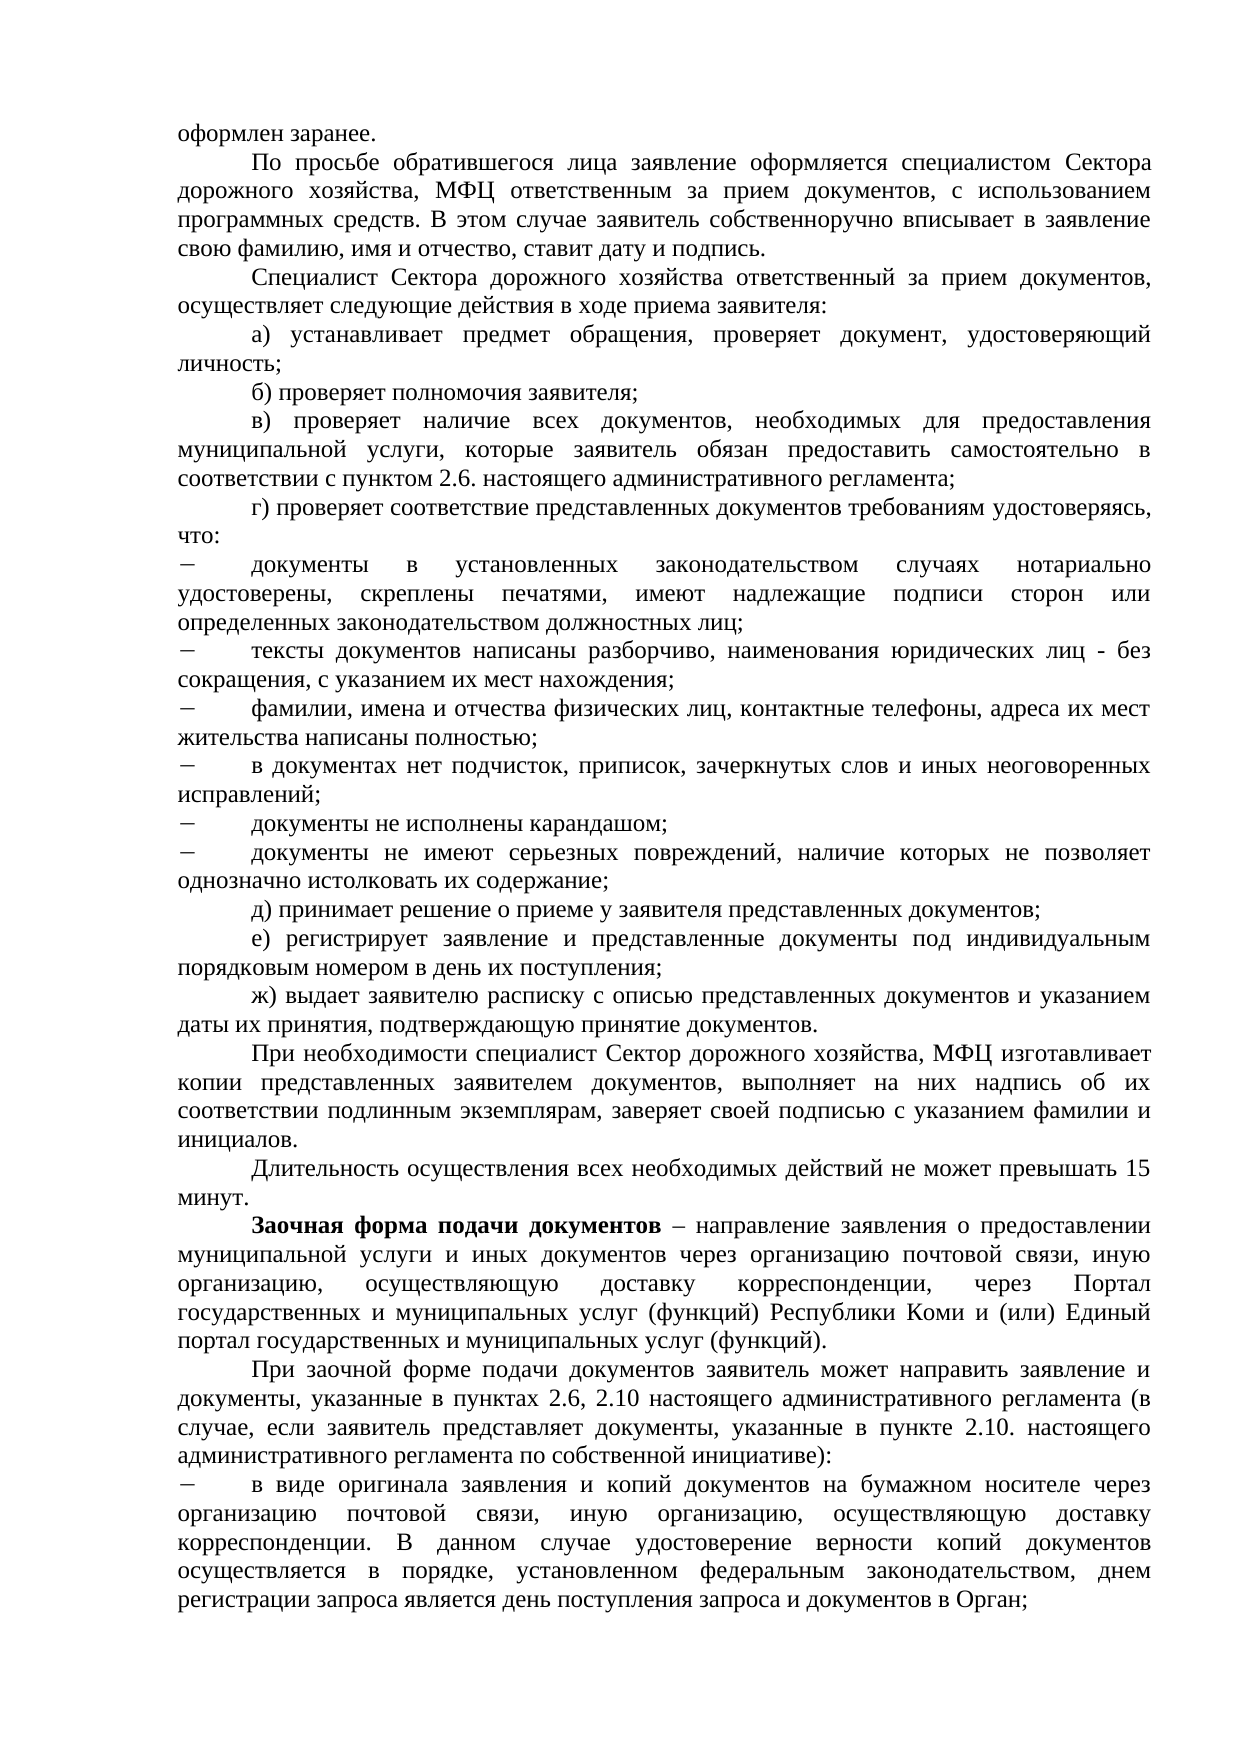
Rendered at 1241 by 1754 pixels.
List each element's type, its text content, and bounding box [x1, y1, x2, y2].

text а) устанавливает предмет обращения, проверяет документ, удостоверяющий личность; [177, 319, 1152, 377]
list документы не имеют серьезных повреждений, наличие которых не позволяет однозначно истолковать их содержание; [177, 837, 1152, 894]
text Заочная форма подачи документов – направление заявления о предоставлении муниципальной услуги и иных документов через организацию почтовой связи, иную организацию, осуществляющую доставку корреспонденции, через Портал государственных и муниципальных услуг (функций) Республики Коми и (или) Единый портал государственных и муниципальных услуг (функций). [177, 1211, 1152, 1354]
list документы не исполнены карандашом; [177, 808, 1152, 837]
list фамилии, имена и отчества физических лиц, контактные телефоны, адреса их мест жительства написаны полностью; [177, 693, 1152, 751]
text б) проверяет полномочия заявителя; [177, 377, 1152, 406]
text в) проверяет наличие всех документов, необходимых для предоставления муниципальной услуги, которые заявитель обязан предоставить самостоятельно в соответствии с пунктом 2.6. настоящего административного регламента; [177, 406, 1152, 492]
text Длительность осуществления всех необходимых действий не может превышать 15 минут. [177, 1153, 1152, 1211]
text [177, 118, 1152, 147]
text При заочной форме подачи документов заявитель может направить заявление и документы, указанные в пунктах 2.6, 2.10 настоящего административного регламента (в случае, если заявитель представляет документы, указанные в пункте 2.10. настоящего административного регламента по собственной инициативе): [177, 1354, 1152, 1469]
text При необходимости специалист Сектор дорожного хозяйства, МФЦ изготавливает копии представленных заявителем документов, выполняет на них надпись об их соответствии подлинным экземплярам, заверяет своей подписью с указанием фамилии и инициалов. [177, 1038, 1152, 1153]
list в виде оригинала заявления и копий документов на бумажном носителе через организацию почтовой связи, иную организацию, осуществляющую доставку корреспонденции. В данном случае удостоверение верности копий документов осуществляется в порядке, установленном федеральным законодательством, днем регистрации запроса является день поступления запроса и документов в Орган; [177, 1469, 1152, 1613]
text д) принимает решение о приеме у заявителя представленных документов; [177, 894, 1152, 923]
list в документах нет подчисток, приписок, зачеркнутых слов и иных неоговоренных исправлений; [177, 751, 1152, 808]
text е) регистрирует заявление и представленные документы под индивидуальным порядковым номером в день их поступления; [177, 923, 1152, 981]
text ж) выдает заявителю расписку с описью представленных документов и указанием даты их принятия, подтверждающую принятие документов. [177, 981, 1152, 1038]
text Специалист Сектора дорожного хозяйства ответственный за прием документов, осуществляет следующие действия в ходе приема заявителя: [177, 262, 1152, 319]
list тексты документов написаны разборчиво, наименования юридических лиц - без сокращения, с указанием их мест нахождения; [177, 636, 1152, 693]
list документы в установленных законодательством случаях нотариально удостоверены, скреплены печатями, имеют надлежащие подписи сторон или определенных законодательством должностных лиц; [177, 549, 1152, 636]
text г) проверяет соответствие представленных документов требованиям удостоверяясь, что: [177, 492, 1152, 549]
text По просьбе обратившегося лица заявление оформляется специалистом Сектора дорожного хозяйства, МФЦ ответственным за прием документов, с использованием программных средств. В этом случае заявитель собственноручно вписывает в заявление свою фамилию, имя и отчество, ставит дату и подпись. [177, 147, 1152, 262]
